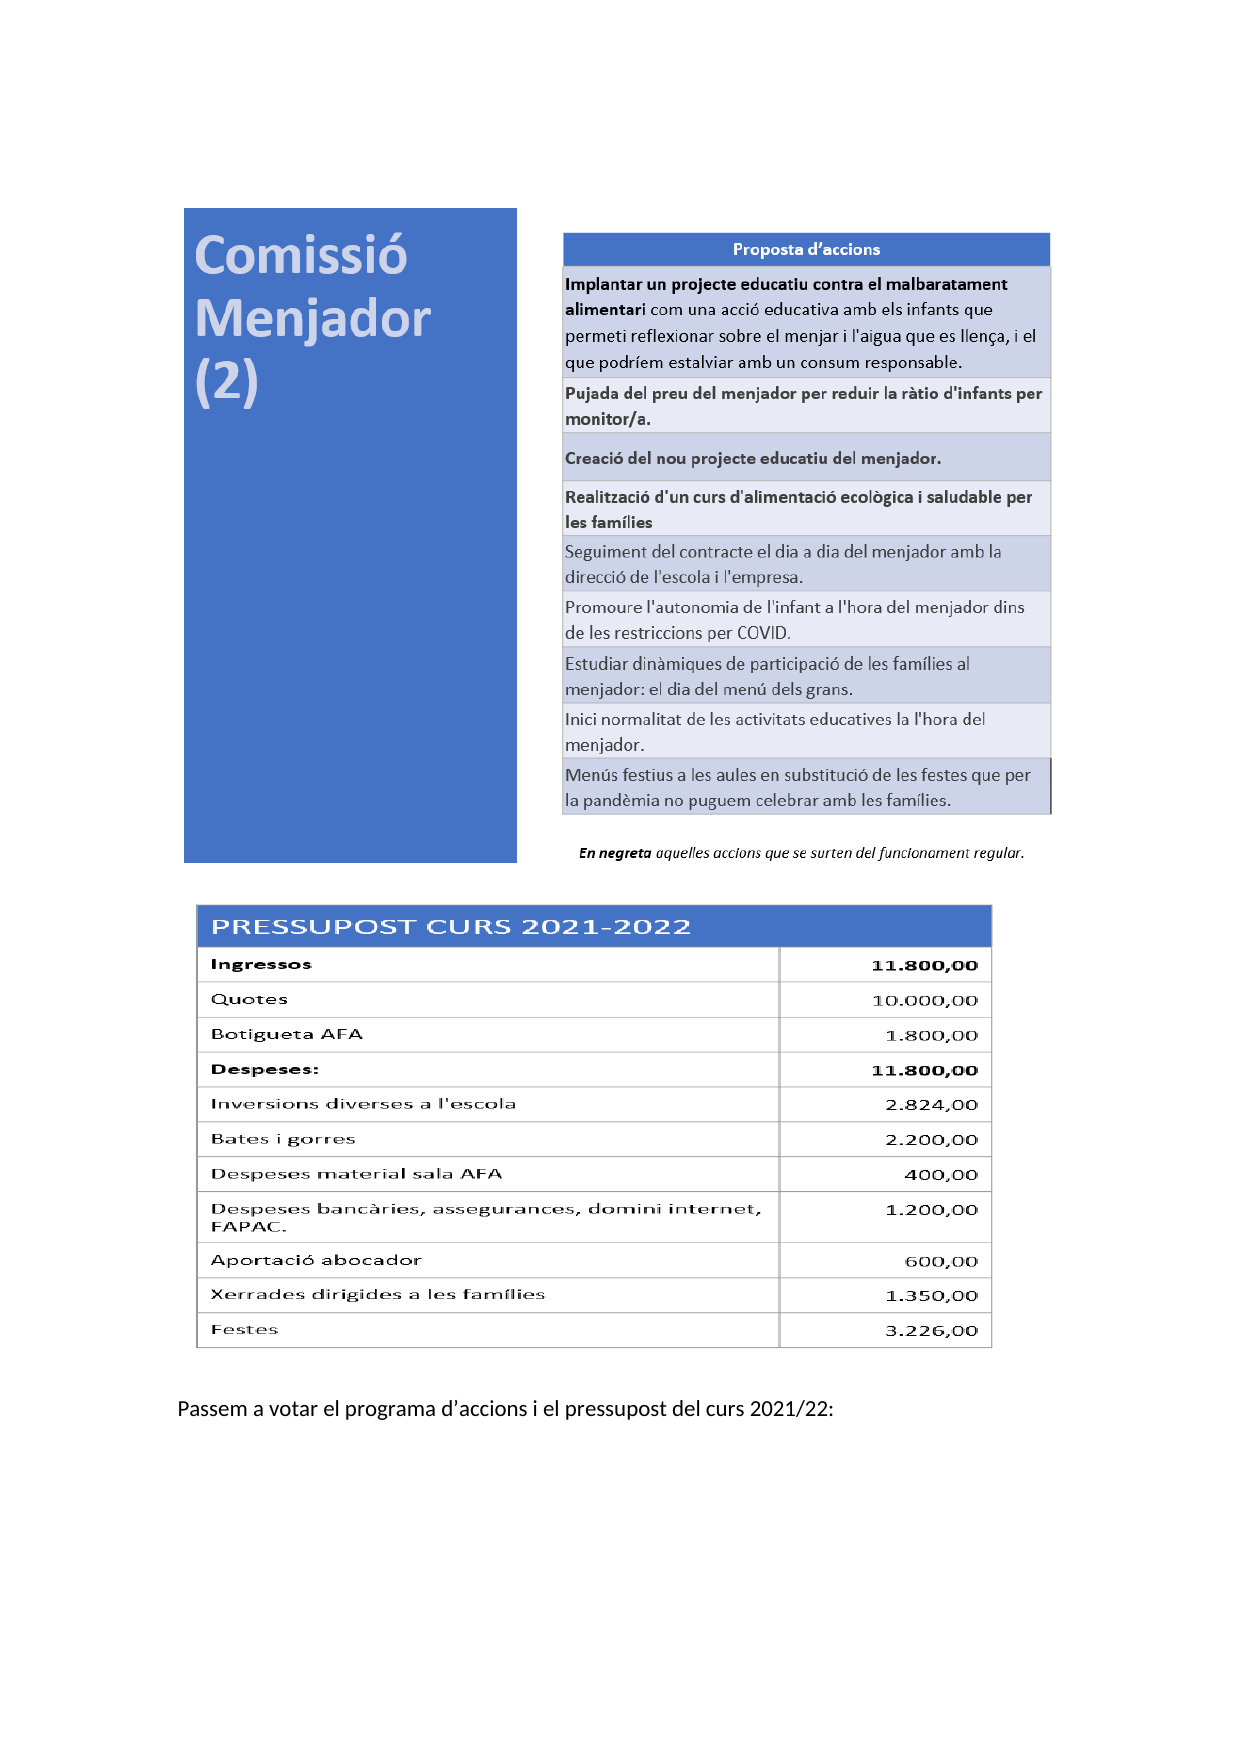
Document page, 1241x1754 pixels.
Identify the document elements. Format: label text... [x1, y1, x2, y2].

picture [177, 200, 1063, 867]
picture [177, 891, 1015, 1369]
text Passem a votar el programa d’accions i el pressupost del curs 2021/22: [177, 1394, 1063, 1422]
